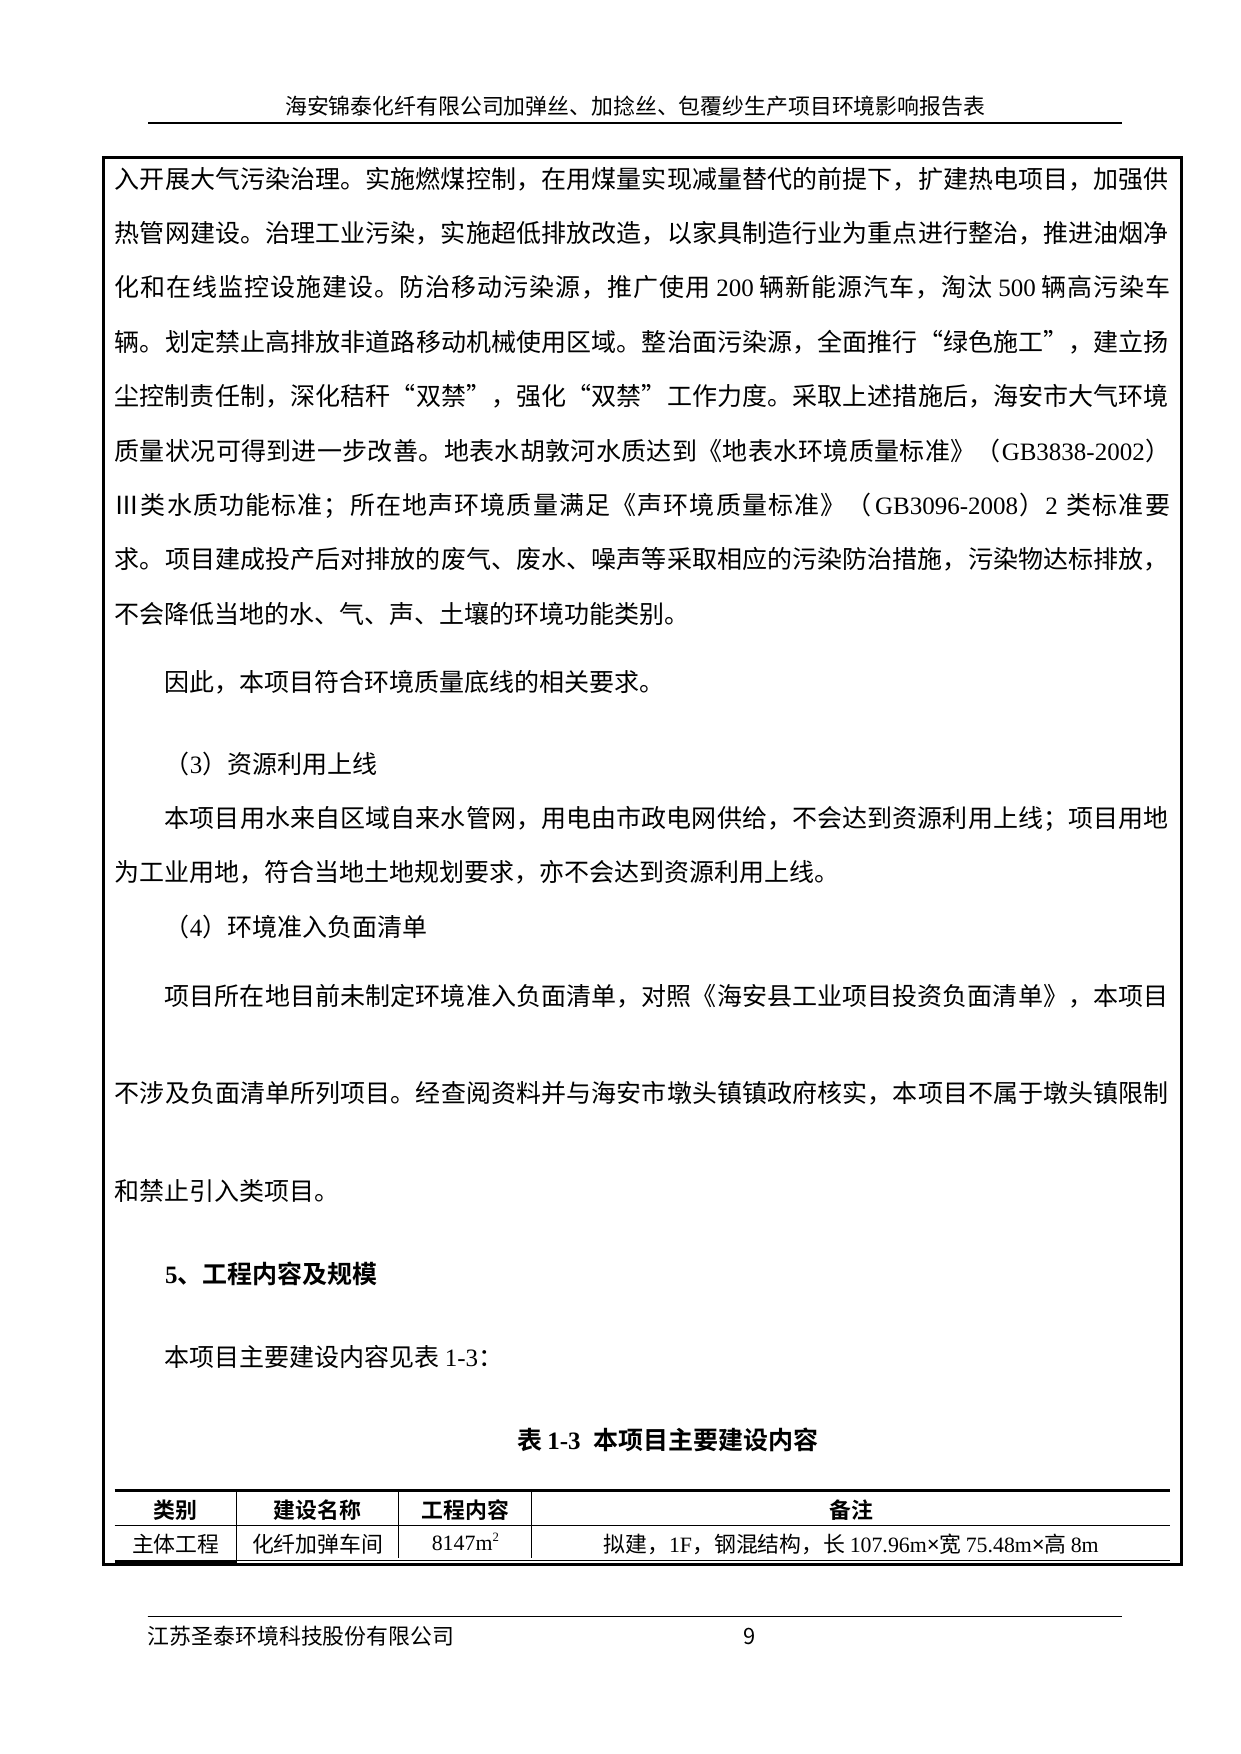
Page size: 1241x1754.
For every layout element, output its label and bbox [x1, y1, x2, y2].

table_cell [105, 159, 1180, 1563]
